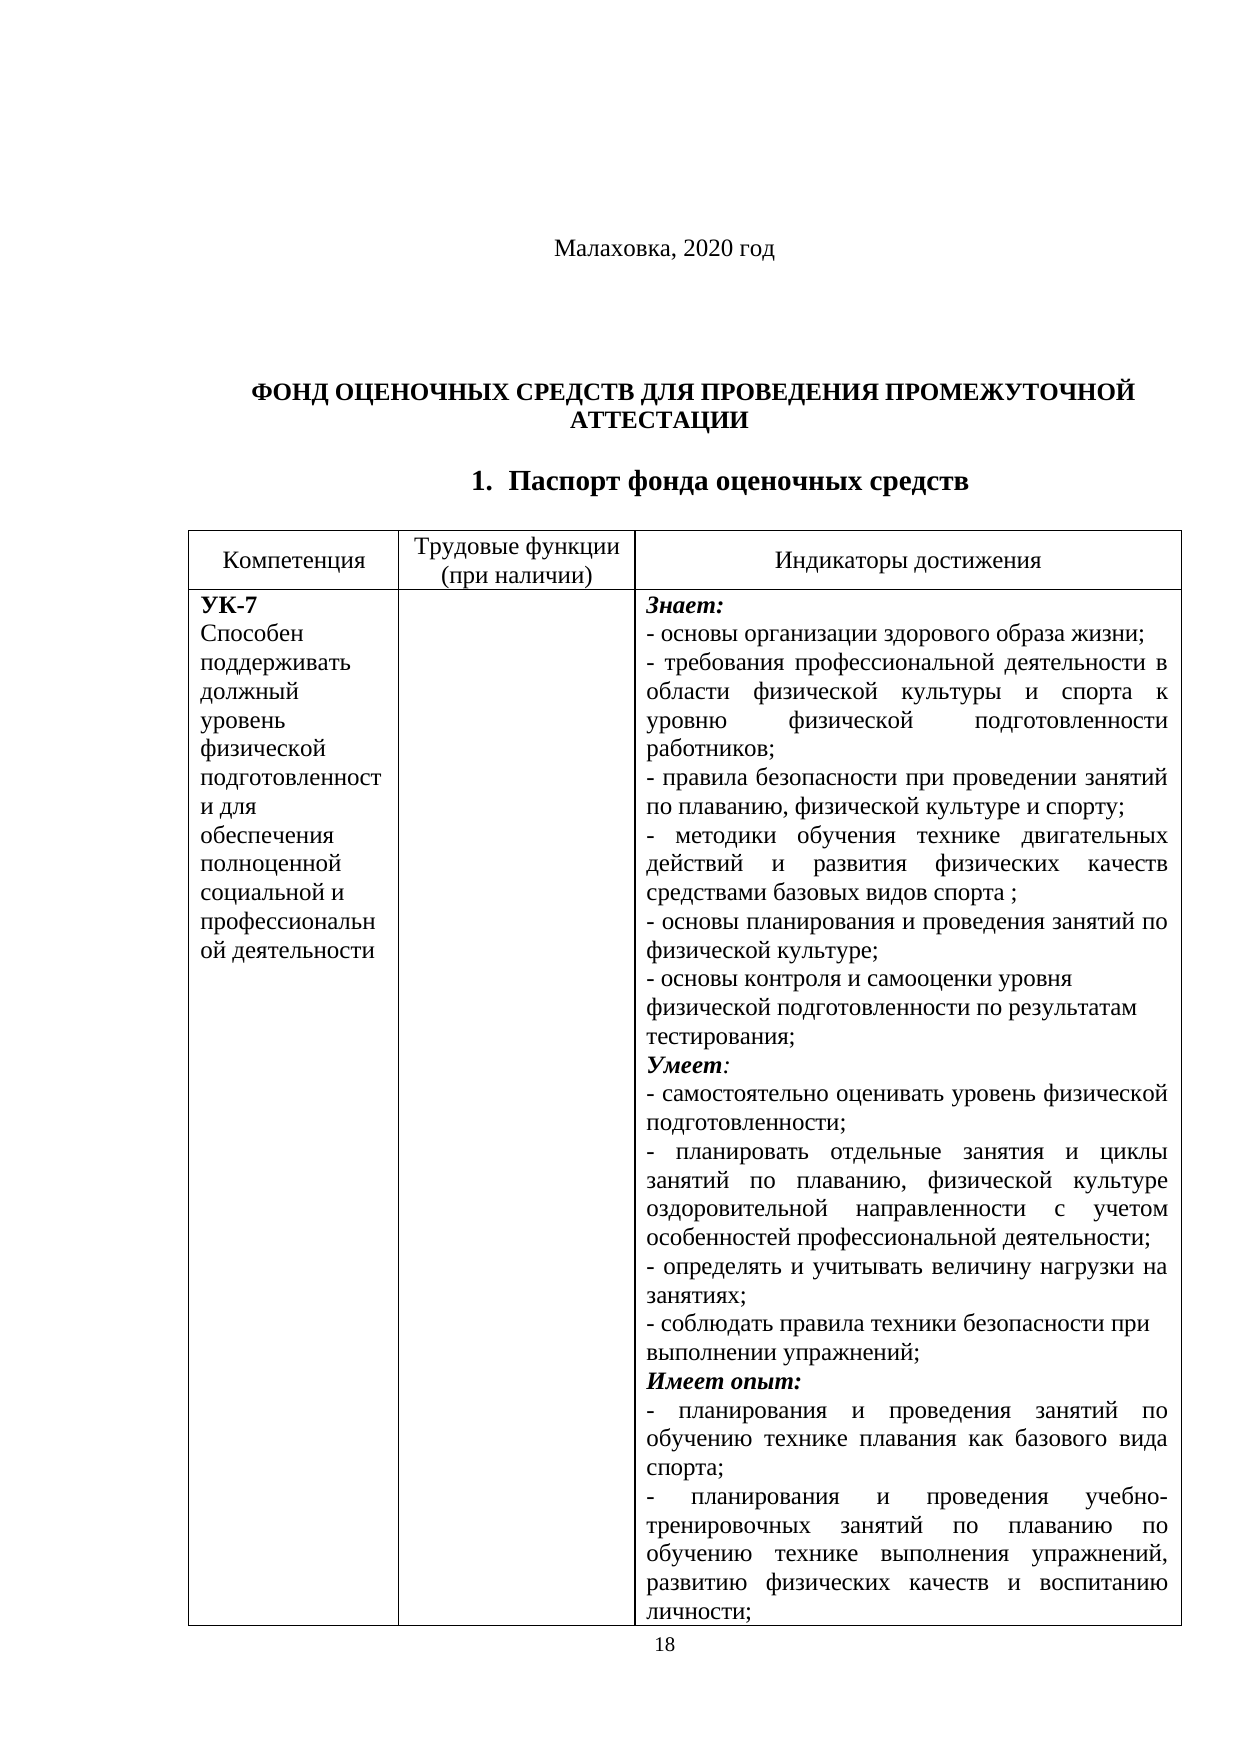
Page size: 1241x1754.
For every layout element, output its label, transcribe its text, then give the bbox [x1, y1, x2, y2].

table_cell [189, 590, 398, 1625]
table_header Компетенция [189, 531, 398, 589]
text Малаховка, 2020 год [177, 233, 1152, 262]
table_header Трудовые функции (при наличии) [399, 531, 634, 589]
table_header Индикаторы достижения [636, 531, 1181, 589]
list Паспорт фонда оценочных средств [288, 463, 1152, 497]
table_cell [636, 590, 1181, 1625]
text ФОНД ОЦЕНОЧНЫХ СРЕДСТВ ДЛЯ ПРОВЕДЕНИЯ ПРОМЕЖУТОЧНОЙ [251, 377, 1152, 406]
text АТТЕСТАЦИИ [251, 406, 1152, 434]
table_cell [399, 590, 634, 1625]
